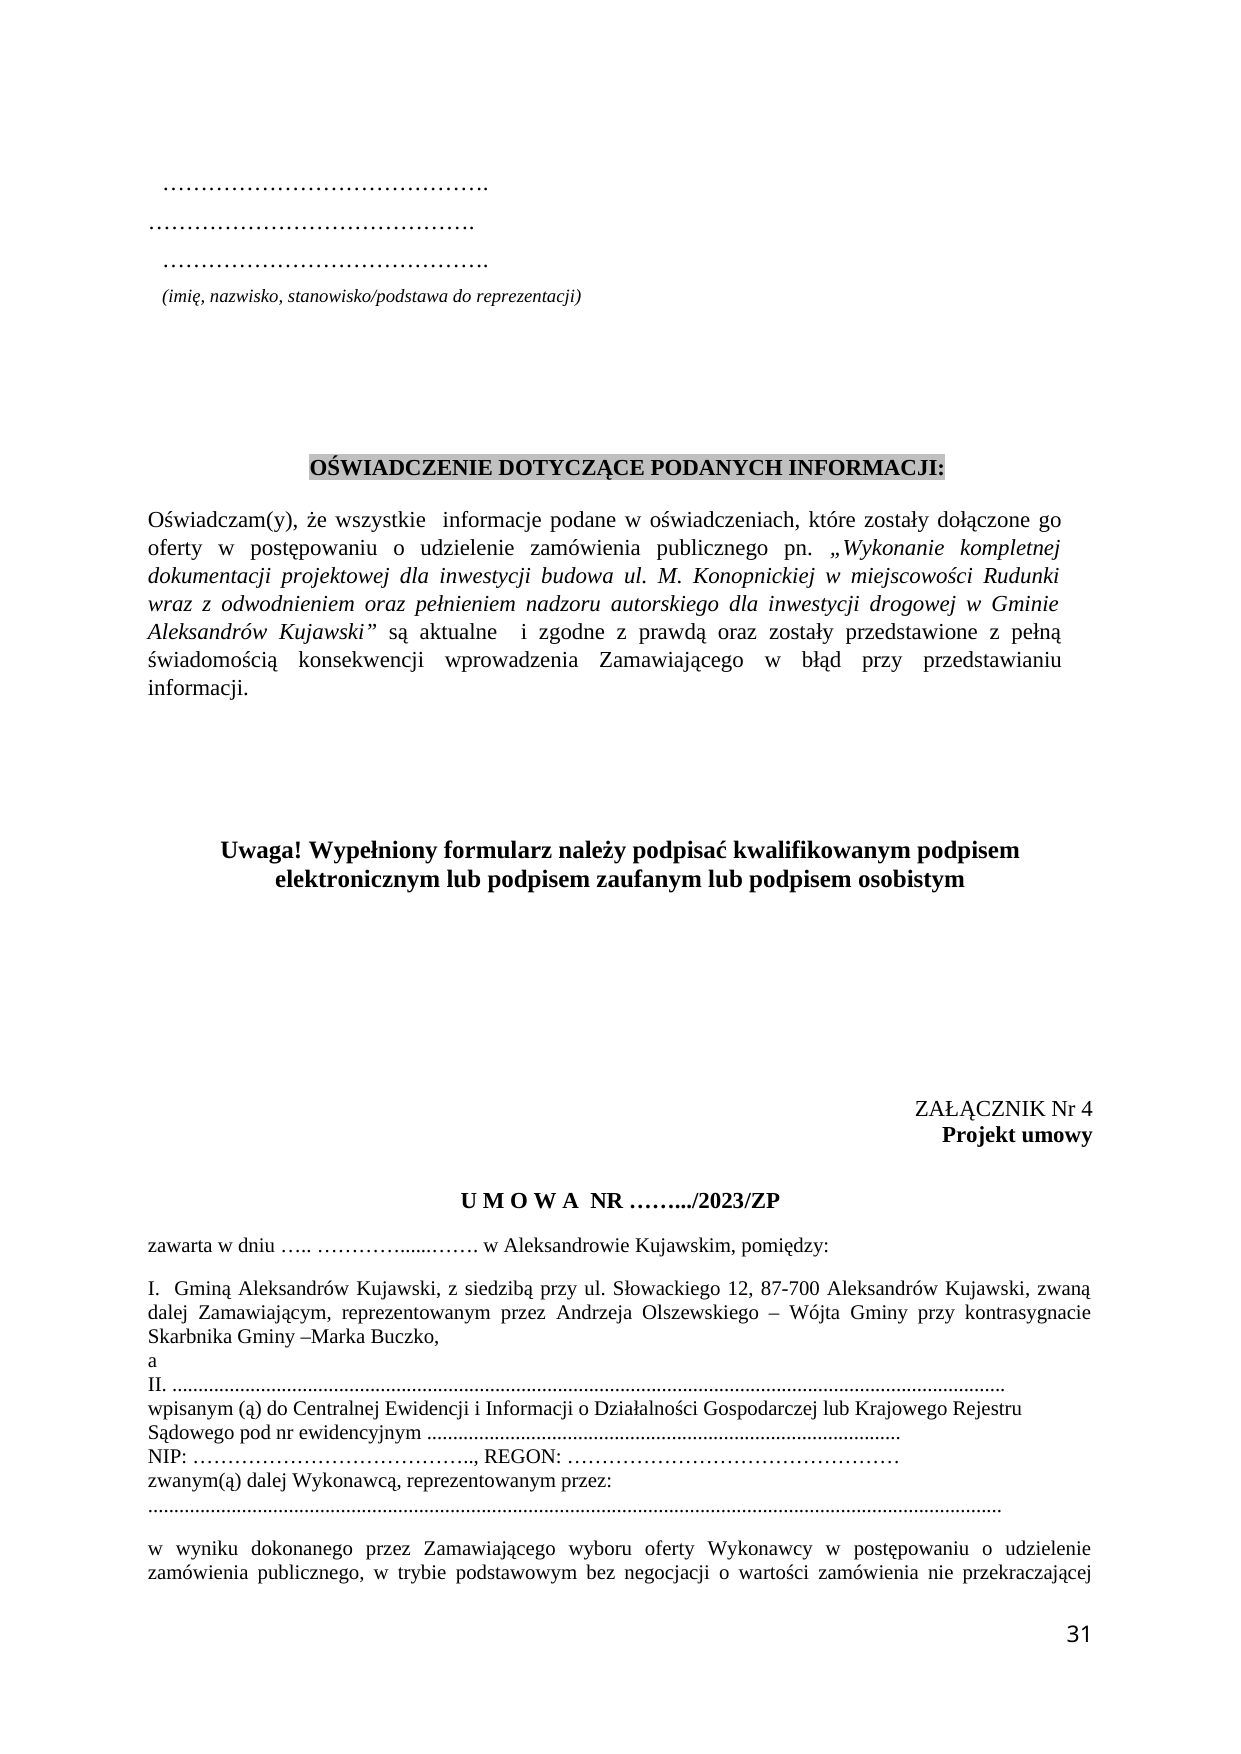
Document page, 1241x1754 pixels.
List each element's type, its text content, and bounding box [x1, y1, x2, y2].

text II. ................................................................................................................................................................ [148, 1372, 1093, 1396]
text ……………………………………. [162, 246, 1093, 273]
text (imię, nazwisko, stanowisko/podstawa do reprezentacji) [162, 285, 1093, 307]
text Oświadczam(y), że wszystkie informacje podane w oświadczeniach, które zostały dołączone go oferty w postępowaniu o udzielenie zamówienia publicznego pn. „Wykonanie kompletnej dokumentacji projektowej dla inwestycji budowa ul. M. Konopnickiej w miejscowości Rudunki wraz z odwodnieniem oraz pełnieniem nadzoru autorskiego dla inwestycji drogowej w Gminie Aleksandrów Kujawski” są aktualne i zgodne z prawdą oraz zostały przedstawione z pełną świadomością konsekwencji wprowadzenia Zamawiającego w błąd przy przedstawianiu informacji. [148, 506, 1063, 700]
text Projekt umowy [148, 1121, 1093, 1148]
text zwanym(ą) dalej Wykonawcą, reprezentowanym przez: [148, 1468, 1093, 1492]
text I. Gminą Aleksandrów Kujawski, z siedzibą przy ul. Słowackiego 12, 87-700 Aleksandrów Kujawski, zwaną dalej Zamawiającym, reprezentowanym przez Andrzeja Olszewskiego – Wójta Gminy przy kontrasygnacie Skarbnika Gminy –Marka Buczko, [148, 1276, 1093, 1348]
text ……………………………………. [148, 208, 1093, 234]
text a [148, 1348, 1093, 1372]
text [148, 1536, 1093, 1584]
text wpisanym (ą) do Centralnej Ewidencji i Informacji o Działalności Gospodarczej lub Krajowego Rejestru Sądowego pod nr ewidencyjnym ........................................................................................... [148, 1396, 1093, 1444]
text OŚWIADCZENIE DOTYCZĄCE PODANYCH INFORMACJI: [162, 453, 1093, 480]
text ZAŁĄCZNIK Nr 4 [148, 1095, 1093, 1121]
text zawarta w dniu ….. …………......……. w Aleksandrowie Kujawskim, pomiędzy: [148, 1233, 1093, 1257]
text NIP: ………………………………….., REGON: ………………………………………… [148, 1444, 1093, 1468]
text U M O W A NR …….../2023/ZP [148, 1187, 1093, 1213]
text .................................................................................................................................................................... [148, 1492, 1093, 1517]
text Uwaga! Wypełniony formularz należy podpisać kwalifikowanym podpisem elektronicznym lub podpisem zaufanym lub podpisem osobistym [148, 835, 1093, 893]
text ……………………………………. [162, 169, 1093, 195]
